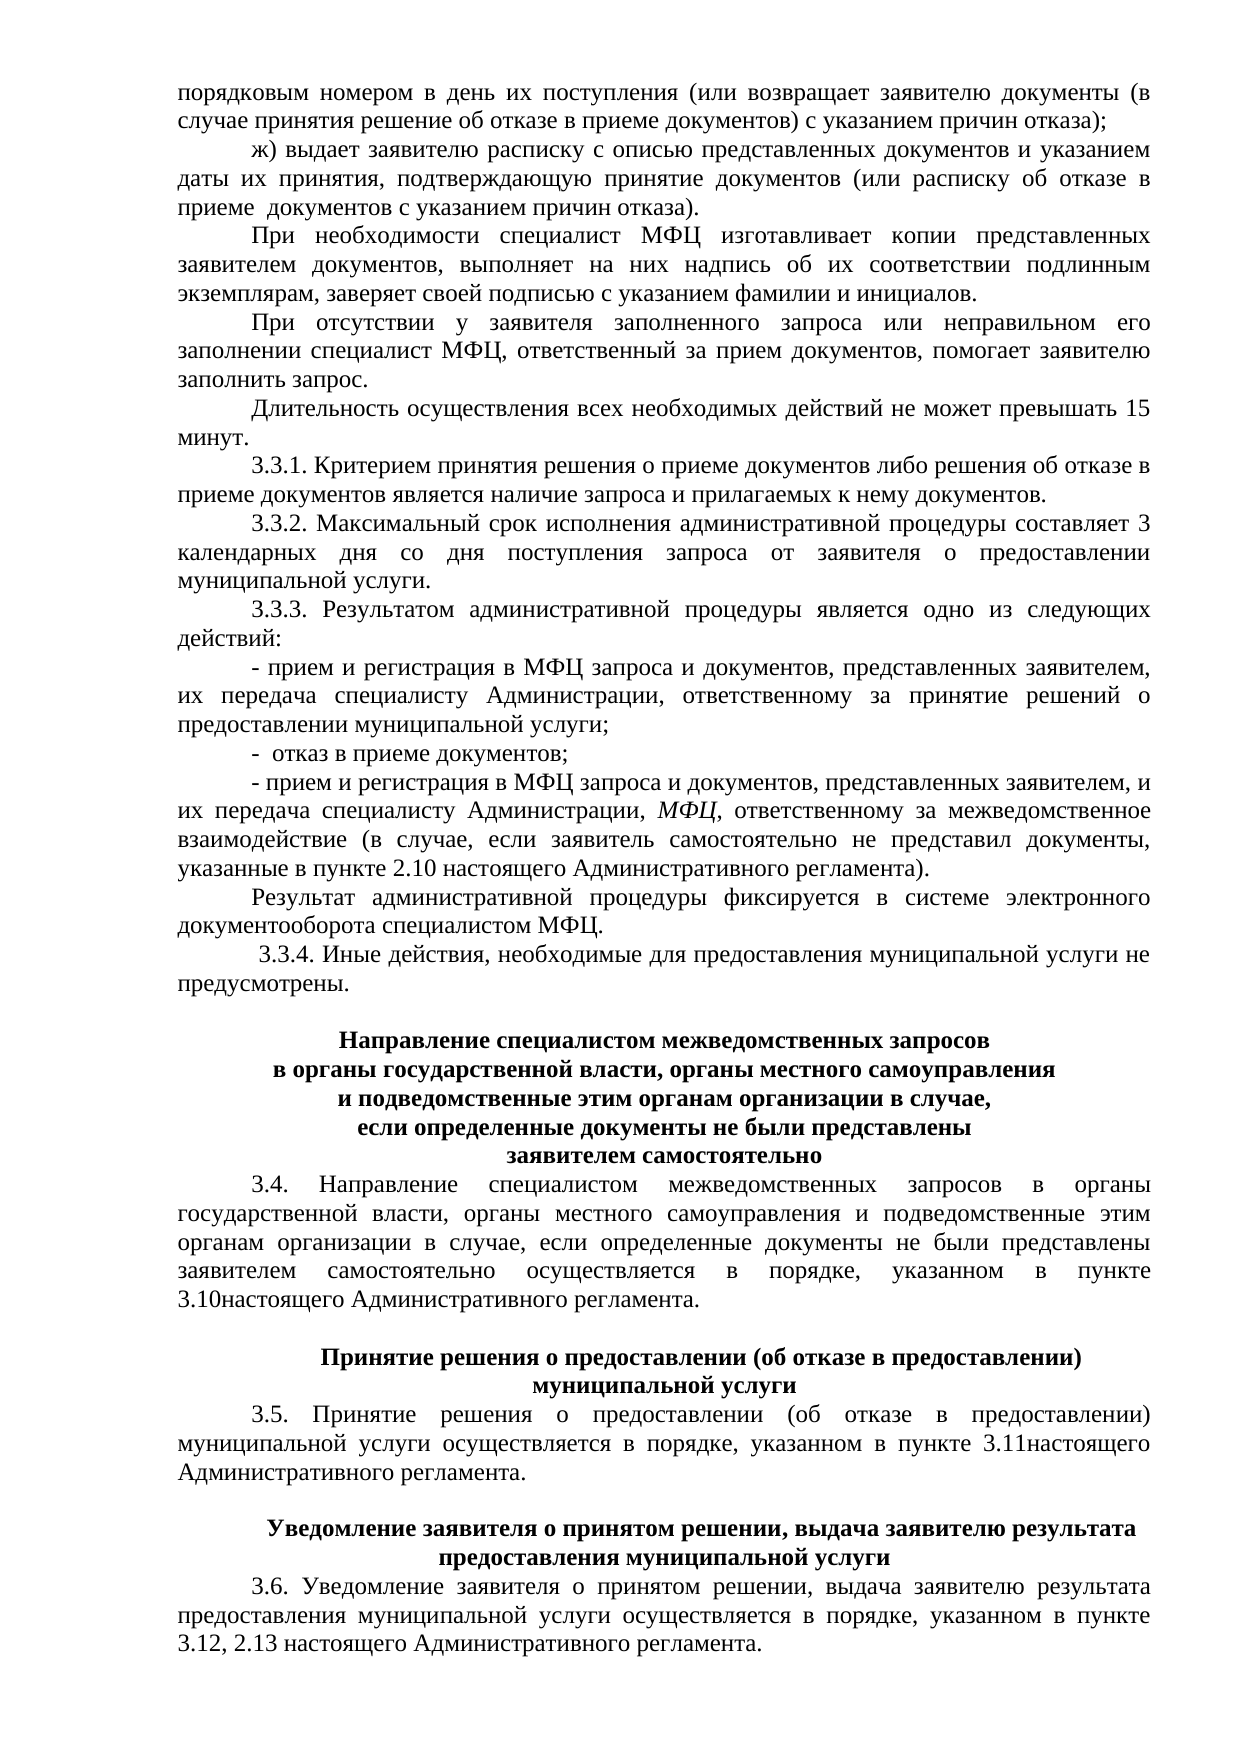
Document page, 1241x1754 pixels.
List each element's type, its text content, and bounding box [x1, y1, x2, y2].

text 3.4. Направление специалистом межведомственных запросов в органы государственной власти, органы местного самоуправления и подведомственные этим органам организации в случае, если определенные документы не были представлены заявителем самостоятельно осуществляется в порядке, указанном в пункте 3.10настоящего Административного регламента. [177, 1169, 1152, 1313]
text ж) выдает заявителю расписку с описью представленных документов и указанием даты их принятия, подтверждающую принятие документов (или расписку об отказе в приеме документов с указанием причин отказа). [177, 134, 1152, 221]
text - прием и регистрация в МФЦ запроса и документов, представленных заявителем, и их передача специалисту Администрации, МФЦ, ответственному за межведомственное взаимодействие (в случае, если заявитель самостоятельно не представил документы, указанные в пункте 2.10 настоящего Административного регламента). [177, 767, 1152, 882]
text Направление специалистом межведомственных запросов [177, 1026, 1152, 1054]
text в органы государственной власти, органы местного самоуправления [177, 1054, 1152, 1083]
text Принятие решения о предоставлении (об отказе в предоставлении) муниципальной услуги [177, 1342, 1152, 1399]
text и подведомственные этим органам организации в случае, [177, 1083, 1152, 1112]
text - прием и регистрация в МФЦ запроса и документов, представленных заявителем, их передача специалисту Администрации, ответственному за принятие решений о предоставлении муниципальной услуги; [177, 652, 1152, 738]
text При необходимости специалист МФЦ изготавливает копии представленных заявителем документов, выполняет на них надпись об их соответствии подлинным экземплярам, заверяет своей подписью с указанием фамилии и инициалов. [177, 221, 1152, 307]
text заявителем самостоятельно [177, 1141, 1152, 1169]
text Уведомление заявителя о принятом решении, выдача заявителю результата предоставления муниципальной услуги [177, 1513, 1152, 1571]
text 3.3.3. Результатом административной процедуры является одно из следующих действий: [177, 594, 1152, 652]
text - отказ в приеме документов; [177, 738, 1152, 767]
text Результат административной процедуры фиксируется в системе электронного документооборота специалистом МФЦ. [177, 882, 1152, 939]
text Длительность осуществления всех необходимых действий не может превышать 15 минут. [177, 393, 1152, 451]
text 3.3.2. Максимальный срок исполнения административной процедуры составляет 3 календарных дня со дня поступления запроса от заявителя о предоставлении муниципальной услуги. [177, 508, 1152, 594]
text если определенные документы не были представлены [177, 1112, 1152, 1141]
text При отсутствии у заявителя заполненного запроса или неправильном его заполнении специалист МФЦ, ответственный за прием документов, помогает заявителю заполнить запрос. [177, 307, 1152, 393]
text 3.3.4. Иные действия, необходимые для предоставления муниципальной услуги не предусмотрены. [177, 939, 1152, 997]
text 3.5. Принятие решения о предоставлении (об отказе в предоставлении) муниципальной услуги осуществляется в порядке, указанном в пункте 3.11настоящего Административного регламента. [177, 1399, 1152, 1486]
text 3.6. Уведомление заявителя о принятом решении, выдача заявителю результата предоставления муниципальной услуги осуществляется в порядке, указанном в пункте 3.12, 2.13 настоящего Административного регламента. [177, 1571, 1152, 1657]
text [177, 77, 1152, 134]
text 3.3.1. Критерием принятия решения о приеме документов либо решения об отказе в приеме документов является наличие запроса и прилагаемых к нему документов. [177, 451, 1152, 508]
